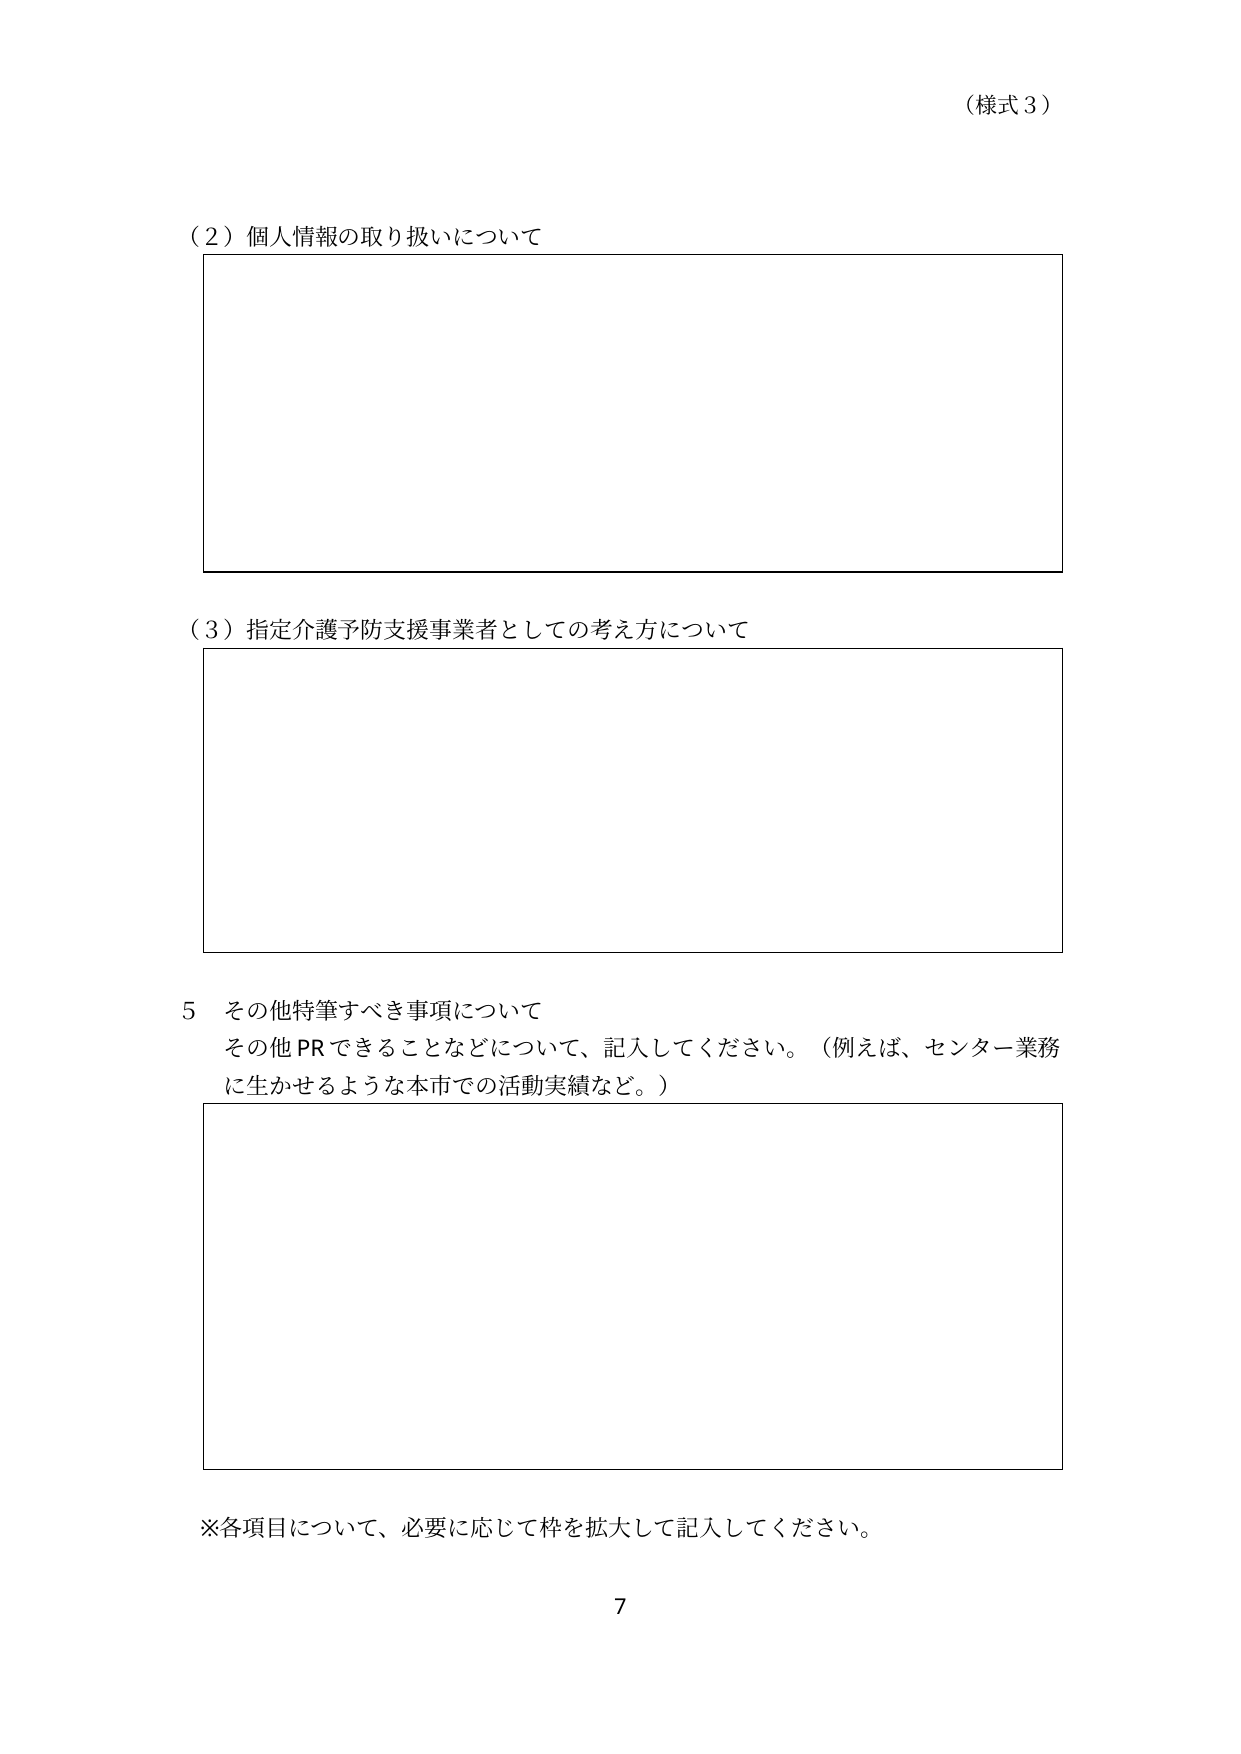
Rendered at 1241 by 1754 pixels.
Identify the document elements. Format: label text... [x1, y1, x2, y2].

text ５ その他特筆すべき事項について [177, 991, 1063, 1028]
text その他PRできることなどについて、記入してください。（例えば、センター業務に生かせるような本市での活動実績など。） [177, 1028, 1063, 1103]
table_header [204, 255, 1062, 571]
text （３）指定介護予防支援事業者としての考え方について [177, 610, 1063, 647]
table_header [204, 1104, 1062, 1469]
text （２）個人情報の取り扱いについて [177, 217, 1063, 254]
table_header [204, 649, 1062, 952]
text ※各項目について、必要に応じて枠を拡大して記入してください。 [177, 1508, 1063, 1545]
